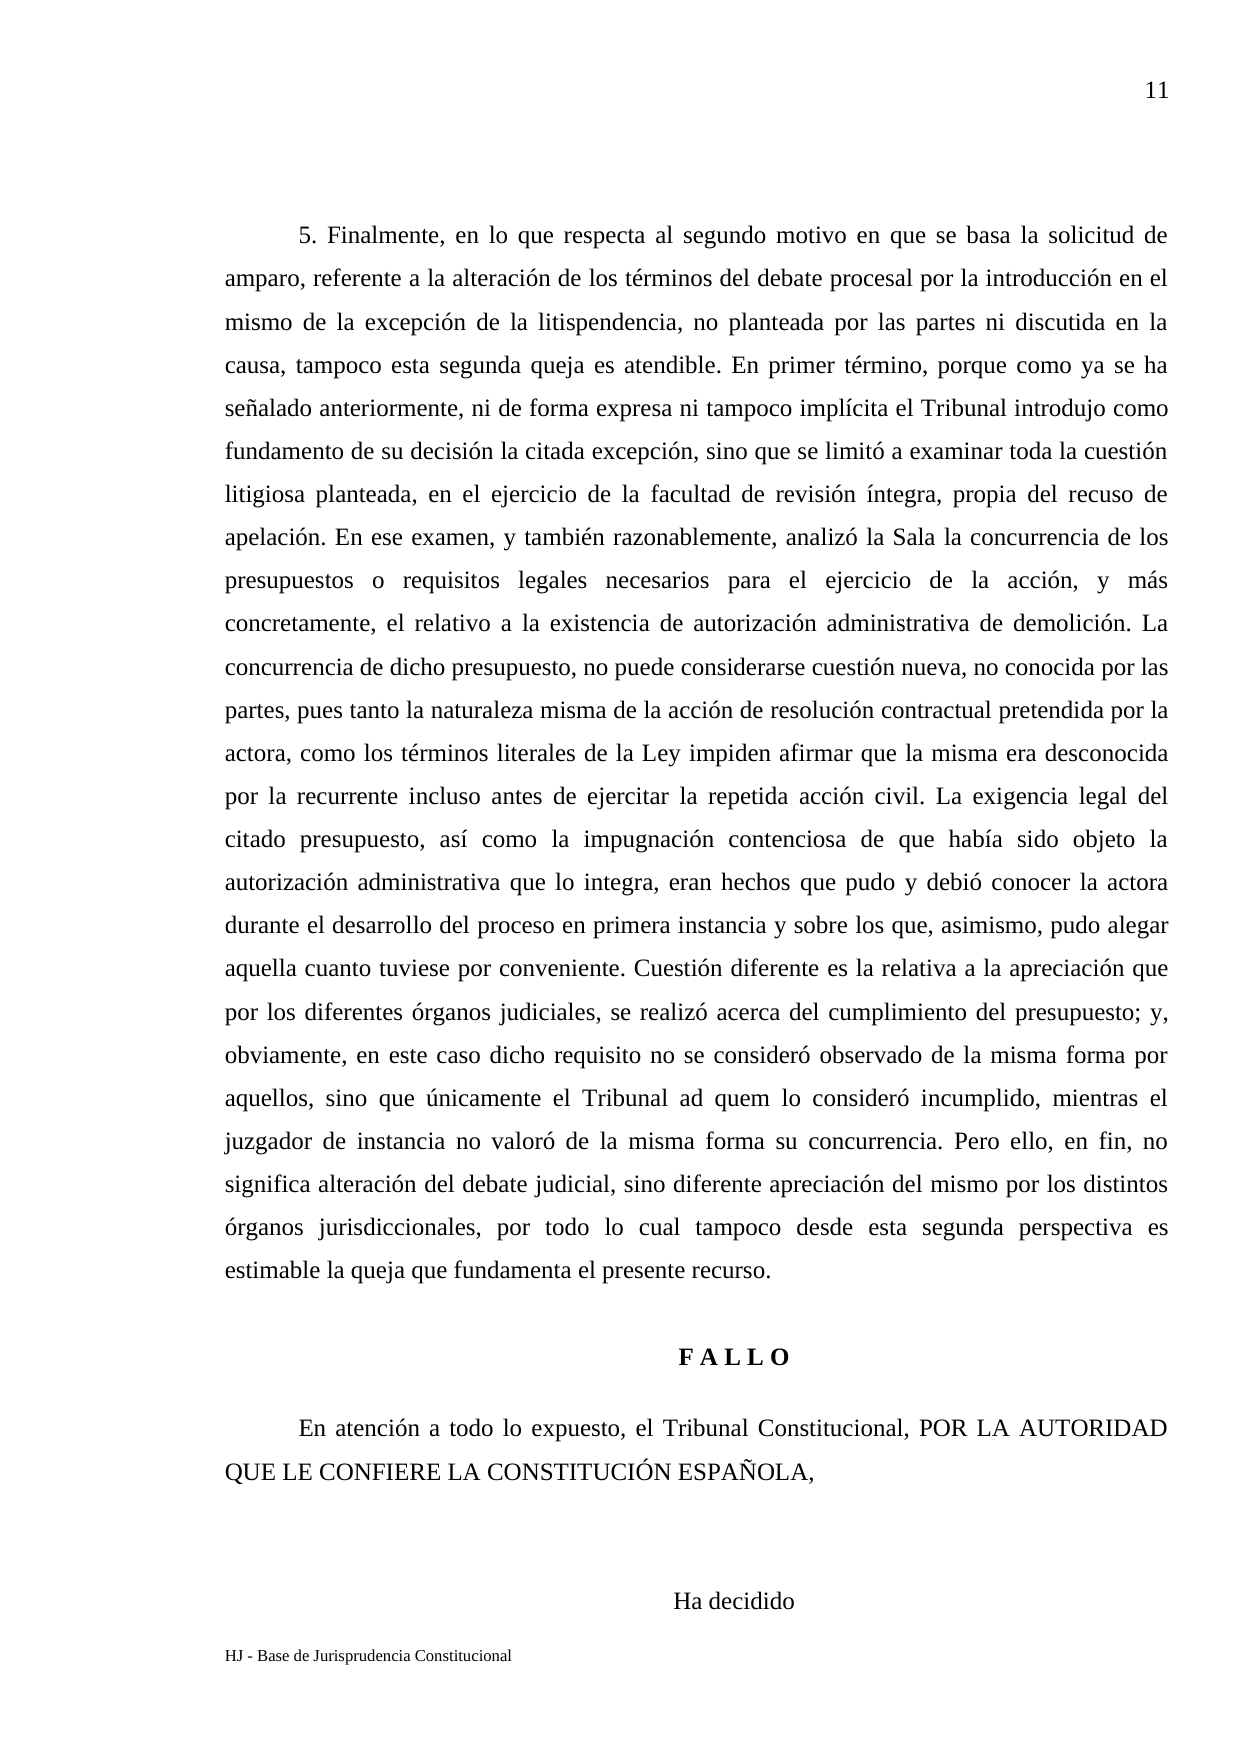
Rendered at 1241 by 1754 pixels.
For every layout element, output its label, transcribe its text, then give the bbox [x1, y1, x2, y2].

text En atención a todo lo expuesto, el Tribunal Constitucional, POR LA AUTORIDAD QUE LE CONFIERE LA CONSTITUCIÓN ESPAÑOLA, [224, 1413, 1169, 1485]
text 5. Finalmente, en lo que respecta al segundo motivo en que se basa la solicitud de amparo, referente a la alteración de los términos del debate procesal por la introducción en el mismo de la excepción de la litispendencia, no planteada por las partes ni discutida en la causa, tampoco esta segunda queja es atendible. En primer término, porque como ya se ha señalado anteriormente, ni de forma expresa ni tampoco implícita el Tribunal introdujo como fundamento de su decisión la citada excepción, sino que se limitó a examinar toda la cuestión litigiosa planteada, en el ejercicio de la facultad de revisión íntegra, propia del recuso de apelación. En ese examen, y también razonablemente, analizó la Sala la concurrencia de los presupuestos o requisitos legales necesarios para el ejercicio de la acción, y más concretamente, el relativo a la existencia de autorización administrativa de demolición. La concurrencia de dicho presupuesto, no puede considerarse cuestión nueva, no conocida por las partes, pues tanto la naturaleza misma de la acción de resolución contractual pretendida por la actora, como los términos literales de la Ley impiden afirmar que la misma era desconocida por la recurrente incluso antes de ejercitar la repetida acción civil. La exigencia legal del citado presupuesto, así como la impugnación contenciosa de que había sido objeto la autorización administrativa que lo integra, eran hechos que pudo y debió conocer la actora durante el desarrollo del proceso en primera instancia y sobre los que, asimismo, pudo alegar aquella cuanto tuviese por conveniente. Cuestión diferente es la relativa a la apreciación que por los diferentes órganos judiciales, se realizó acerca del cumplimiento del presupuesto; y, obviamente, en este caso dicho requisito no se consideró observado de la misma forma por aquellos, sino que únicamente el Tribunal ad quem lo consideró incumplido, mientras el juzgador de instancia no valoró de la misma forma su concurrencia. Pero ello, en fin, no significa alteración del debate judicial, sino diferente apreciación del mismo por los distintos órganos jurisdiccionales, por todo lo cual tampoco desde esta segunda perspectiva es estimable la queja que fundamenta el presente recurso. [224, 220, 1169, 1284]
text Ha decidido [224, 1586, 1169, 1615]
subtitle F A L L O [224, 1342, 1169, 1370]
